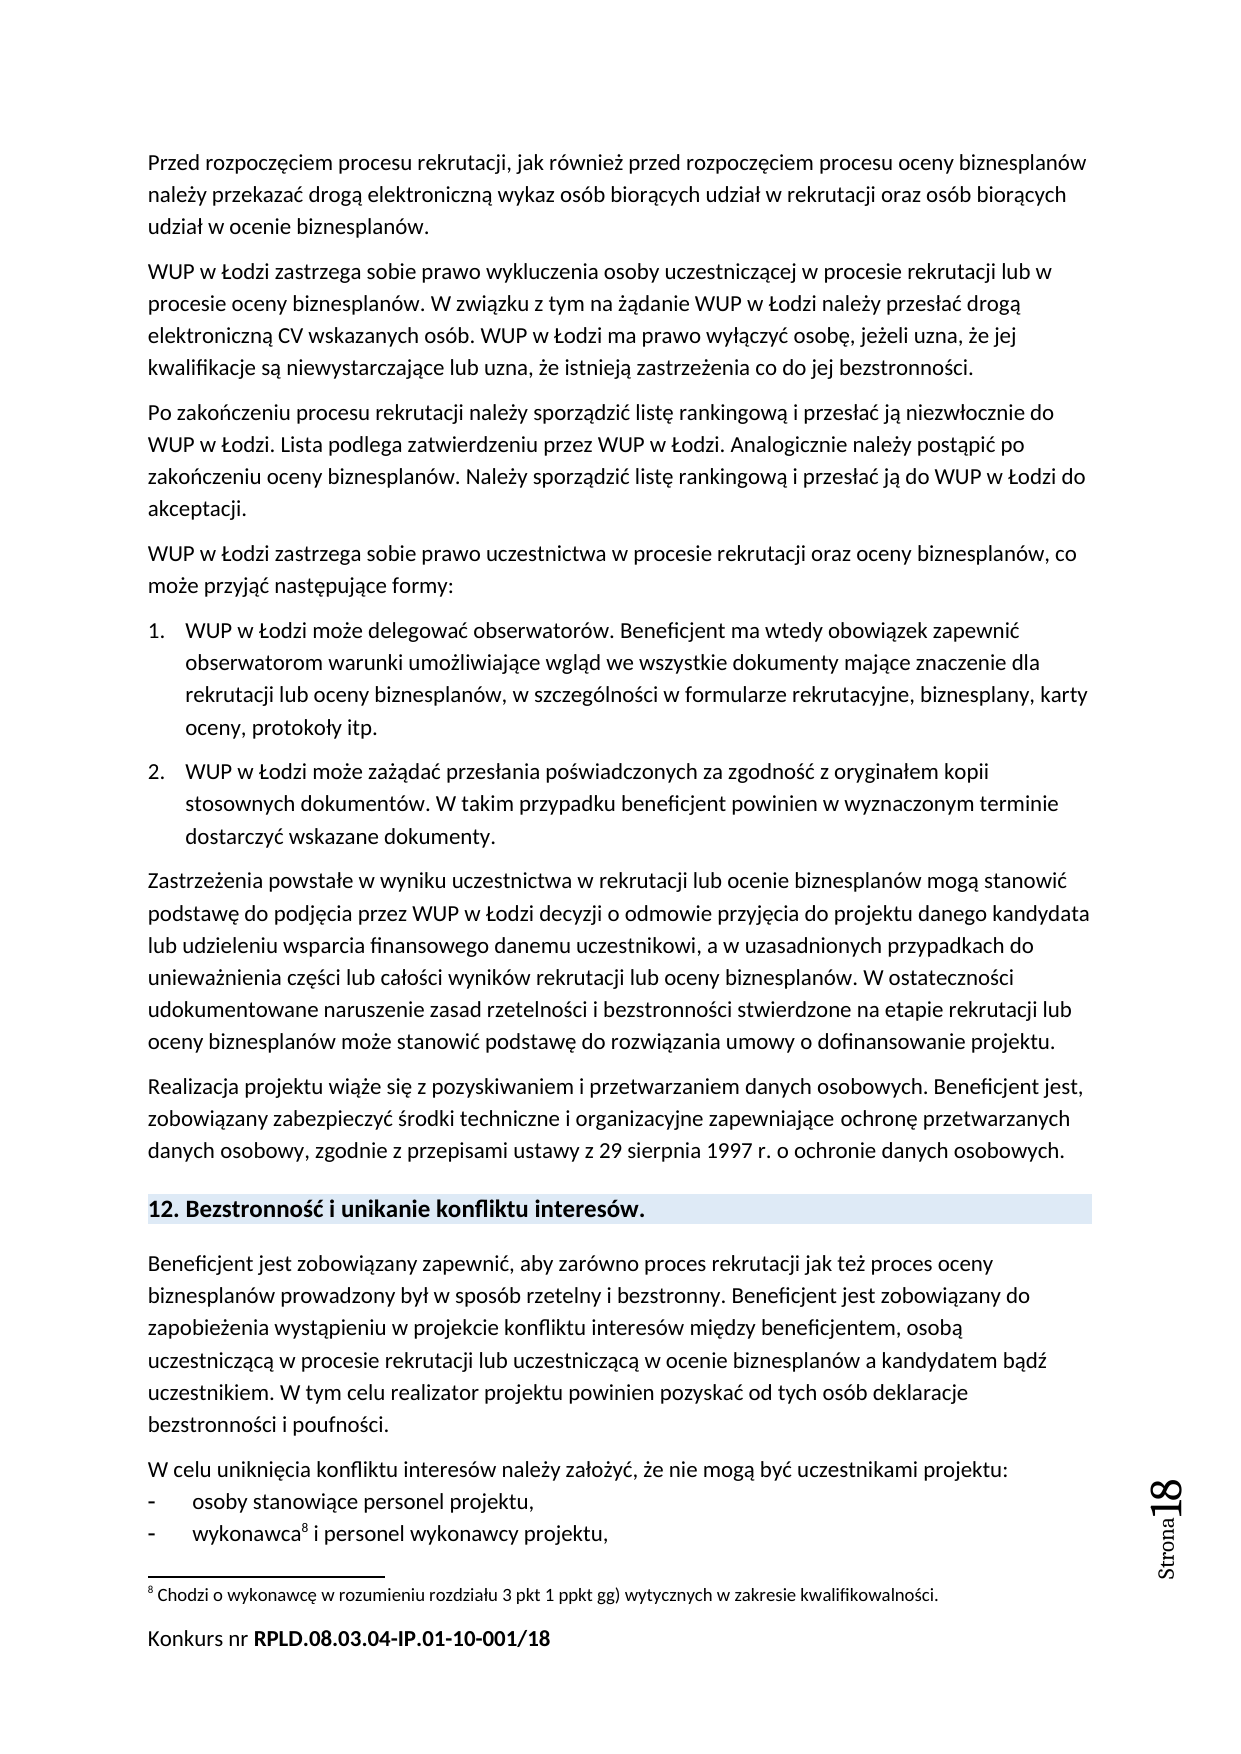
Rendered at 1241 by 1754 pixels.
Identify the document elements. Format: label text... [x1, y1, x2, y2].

list WUP w Łodzi może delegować obserwatorów. Beneficjent ma wtedy obowiązek zapewnić obserwatorom warunki umożliwiające wgląd we wszystkie dokumenty mające znaczenie dla rekrutacji lub oceny biznesplanów, w szczególności w formularze rekrutacyjne, biznesplany, karty oceny, protokoły itp. [148, 616, 1092, 741]
list osoby stanowiące personel projektu, [148, 1487, 1092, 1515]
text W celu uniknięcia konfliktu interesów należy założyć, że nie mogą być uczestnikami projektu: [148, 1455, 1092, 1483]
list wykonawca i personel wykonawcy projektu, [148, 1519, 1092, 1547]
text 12. Bezstronność i unikanie konfliktu interesów. [148, 1194, 1092, 1224]
text WUP w Łodzi zastrzega sobie prawo uczestnictwa w procesie rekrutacji oraz oceny biznesplanów, co może przyjąć następujące formy: [148, 539, 1092, 599]
text Beneficjent jest zobowiązany zapewnić, aby zarówno proces rekrutacji jak też proces oceny biznesplanów prowadzony był w sposób rzetelny i bezstronny. Beneficjent jest zobowiązany do zapobieżenia wystąpieniu w projekcie konfliktu interesów między beneficjentem, osobą uczestniczącą w procesie rekrutacji lub uczestniczącą w ocenie biznesplanów a kandydatem bądź uczestnikiem. W tym celu realizator projektu powinien pozyskać od tych osób deklaracje bezstronności i poufności. [148, 1249, 1092, 1438]
text Realizacja projektu wiąże się z pozyskiwaniem i przetwarzaniem danych osobowych. Beneficjent jest, zobowiązany zabezpieczyć środki techniczne i organizacyjne zapewniające ochronę przetwarzanych danych osobowy, zgodnie z przepisami ustawy z 29 sierpnia 1997 r. o ochronie danych osobowych. [148, 1072, 1092, 1164]
text Zastrzeżenia powstałe w wyniku uczestnictwa w rekrutacji lub ocenie biznesplanów mogą stanowić podstawę do podjęcia przez WUP w Łodzi decyzji o odmowie przyjęcia do projektu danego kandydata lub udzieleniu wsparcia finansowego danemu uczestnikowi, a w uzasadnionych przypadkach do unieważnienia części lub całości wyników rekrutacji lub oceny biznesplanów. W ostateczności udokumentowane naruszenie zasad rzetelności i bezstronności stwierdzone na etapie rekrutacji lub oceny biznesplanów może stanowić podstawę do rozwiązania umowy o dofinansowanie projektu. [148, 866, 1092, 1055]
text Po zakończeniu procesu rekrutacji należy sporządzić listę rankingową i przesłać ją niezwłocznie do WUP w Łodzi. Lista podlega zatwierdzeniu przez WUP w Łodzi. Analogicznie należy postąpić po zakończeniu oceny biznesplanów. Należy sporządzić listę rankingową i przesłać ją do WUP w Łodzi do akceptacji. [148, 398, 1092, 523]
text Przed rozpoczęciem procesu rekrutacji, jak również przed rozpoczęciem procesu oceny biznesplanów należy przekazać drogą elektroniczną wykaz osób biorących udział w rekrutacji oraz osób biorących udział w ocenie biznesplanów. [148, 148, 1092, 240]
list WUP w Łodzi może zażądać przesłania poświadczonych za zgodność z oryginałem kopii stosownych dokumentów. W takim przypadku beneficjent powinien w wyznaczonym terminie dostarczyć wskazane dokumenty. [148, 757, 1092, 850]
text WUP w Łodzi zastrzega sobie prawo wykluczenia osoby uczestniczącej w procesie rekrutacji lub w procesie oceny biznesplanów. W związku z tym na żądanie WUP w Łodzi należy przesłać drogą elektroniczną CV wskazanych osób. WUP w Łodzi ma prawo wyłączyć osobę, jeżeli uzna, że jej kwalifikacje są niewystarczające lub uzna, że istnieją zastrzeżenia co do jej bezstronności. [148, 257, 1092, 381]
